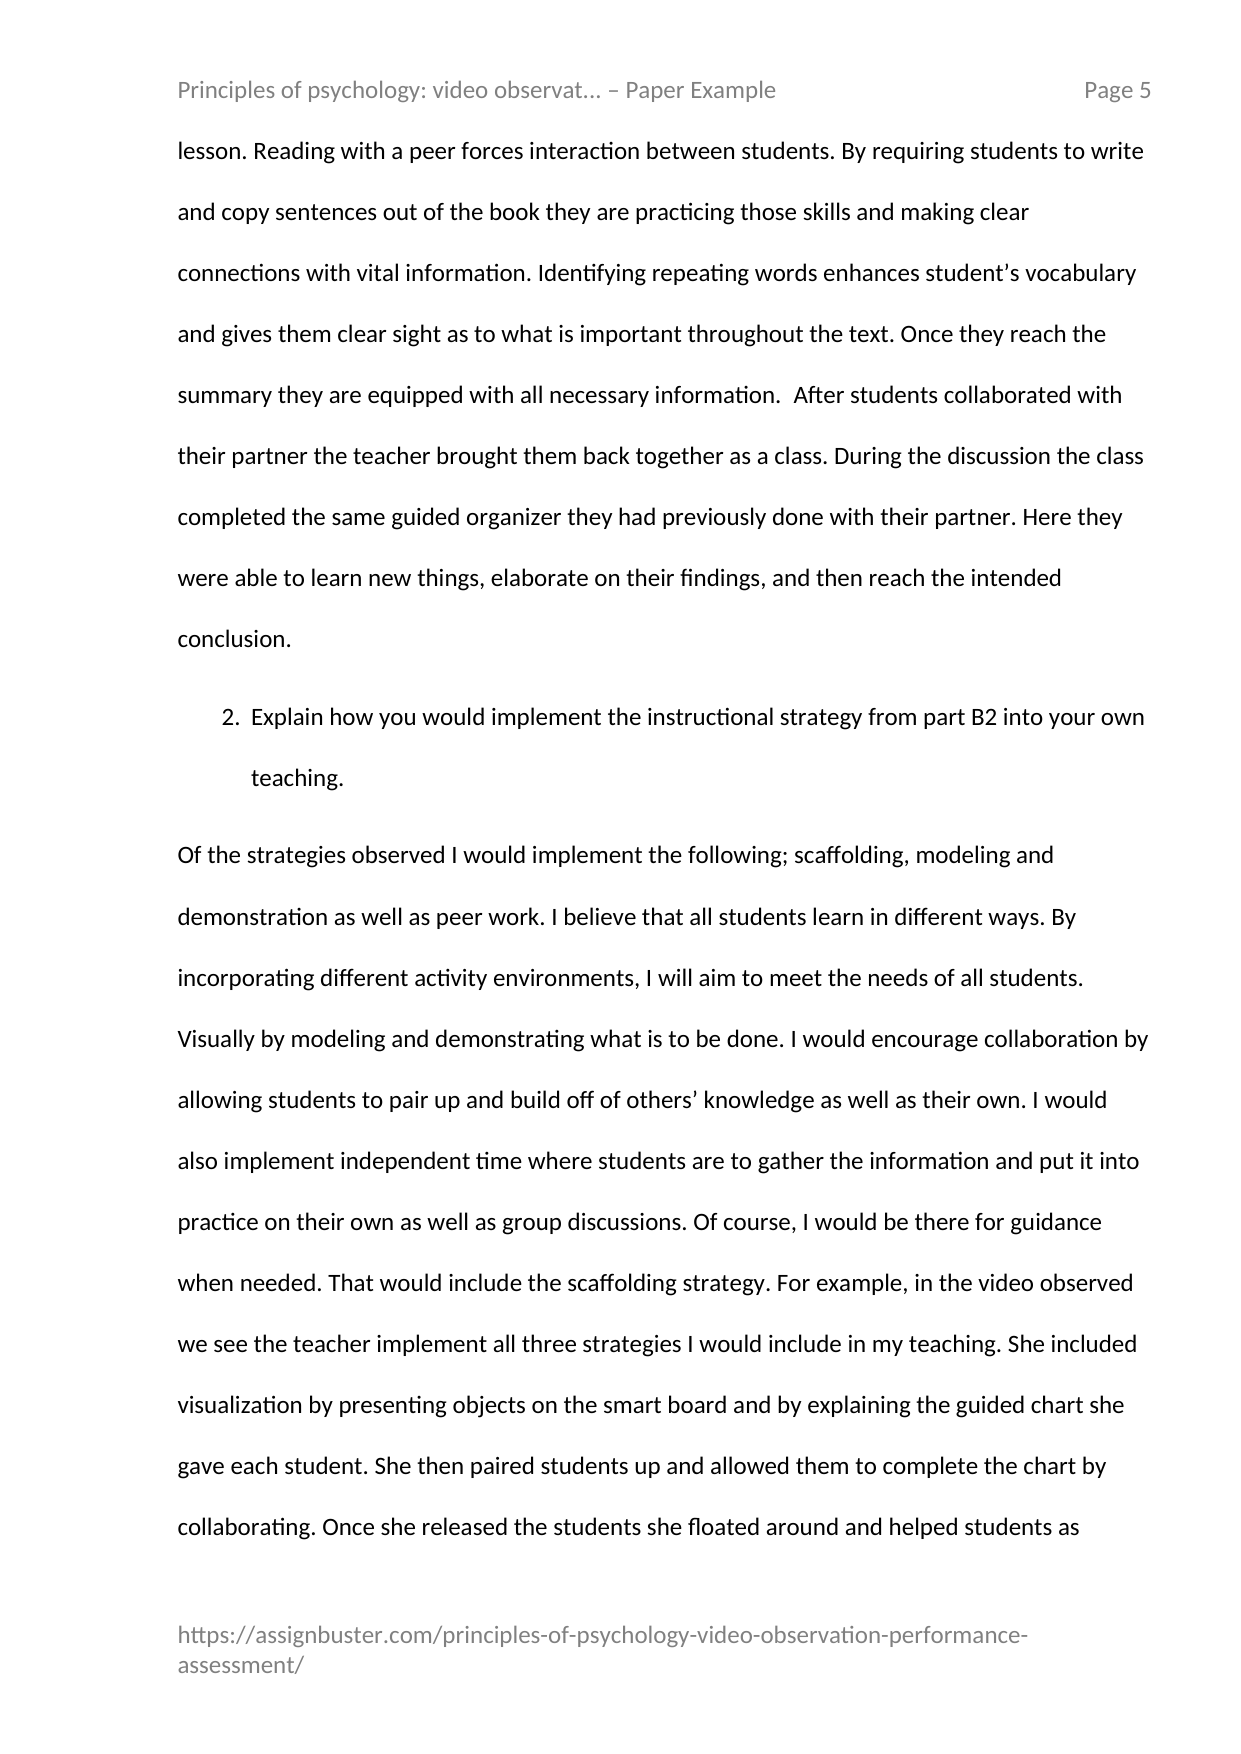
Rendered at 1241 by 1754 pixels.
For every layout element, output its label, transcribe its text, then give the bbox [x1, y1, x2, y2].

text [177, 839, 1152, 1542]
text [177, 135, 1152, 654]
list Explain how you would implement the instructional strategy from part B2 into your own teaching. [221, 701, 1152, 792]
